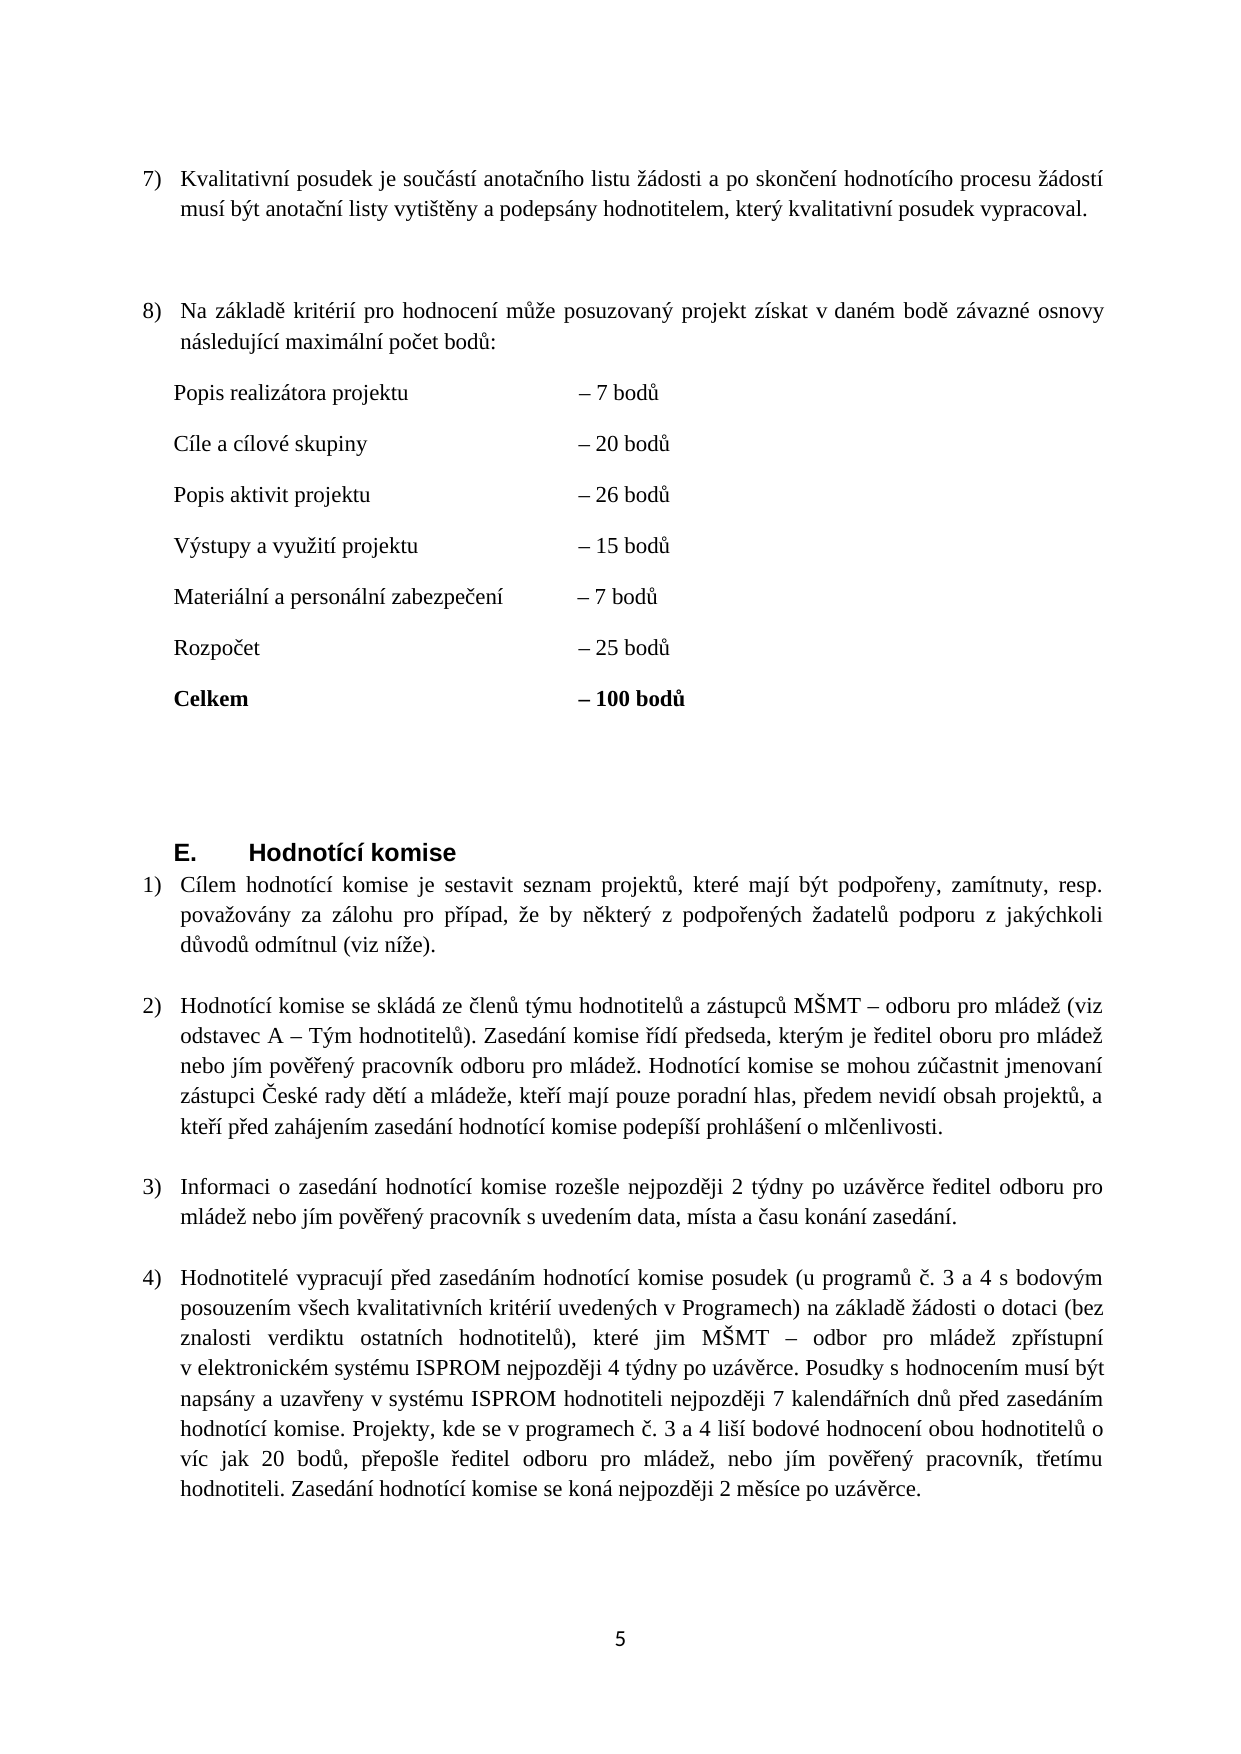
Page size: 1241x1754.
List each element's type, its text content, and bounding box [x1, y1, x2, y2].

list Hodnotící komise se skládá ze členů týmu hodnotitelů a zástupců MŠMT – odboru pro mládež (viz odstavec A – Tým hodnotitelů). Zasedání komise řídí předseda, kterým je ředitel oboru pro mládež nebo jím pověřený pracovník odboru pro mládež. Hodnotící komise se mohou zúčastnit jmenovaní zástupci České rady dětí a mládeže, kteří mají pouze poradní hlas, předem nevidí obsah projektů, a kteří před zahájením zasedání hodnotící komise podepíší prohlášení o mlčenlivosti. [142, 992, 1104, 1139]
text Cíle a cílové skupiny – 20 bodů [173, 430, 1104, 456]
text Popis realizátora projektu – 7 bodů [173, 379, 1104, 405]
list Kvalitativní posudek je součástí anotačního listu žádosti a po skončení hodnotícího procesu žádostí musí být anotační listy vytištěny a podepsány hodnotitelem, který kvalitativní posudek vypracoval. [142, 165, 1104, 222]
text Popis aktivit projektu – 26 bodů [173, 481, 1104, 507]
list Cílem hodnotící komise je sestavit seznam projektů, které mají být podpořeny, zamítnuty, resp. považovány za zálohu pro případ, že by některý z podpořených žadatelů podporu z jakýchkoli důvodů odmítnul (viz níže). [142, 871, 1104, 958]
list Informaci o zasedání hodnotící komise rozešle nejpozději 2 týdny po uzávěrce ředitel odboru pro mládež nebo jím pověřený pracovník s uvedením data, místa a času konání zasedání. [142, 1173, 1104, 1230]
text Materiální a personální zabezpečení – 7 bodů [173, 583, 1104, 609]
text Rozpočet – 25 bodů [173, 634, 1104, 660]
list Na základě kritérií pro hodnocení může posuzovaný projekt získat v daném bodě závazné osnovy následující maximální počet bodů: [142, 297, 1104, 354]
subtitle Hodnotící komise [173, 838, 1104, 867]
list Hodnotitelé vypracují před zasedáním hodnotící komise posudek (u programů č. 3 a 4 s bodovým posouzením všech kvalitativních kritérií uvedených v Programech) na základě žádosti o dotaci (bez znalosti verdiktu ostatních hodnotitelů), které jim MŠMT – odbor pro mládež zpřístupní v elektronickém systému ISPROM nejpozději 4 týdny po uzávěrce. Posudky s hodnocením musí být napsány a uzavřeny v systému ISPROM hodnotiteli nejpozději 7 kalendářních dnů před zasedáním hodnotící komise. Projekty, kde se v programech č. 3 a 4 liší bodové hodnocení obou hodnotitelů o víc jak 20 bodů, přepošle ředitel odboru pro mládež, nebo jím pověřený pracovník, třetímu hodnotiteli. Zasedání hodnotící komise se koná nejpozději 2 měsíce po uzávěrce. [142, 1264, 1104, 1502]
text Celkem – 100 bodů [173, 685, 1104, 711]
text Výstupy a využití projektu – 15 bodů [173, 532, 1104, 558]
